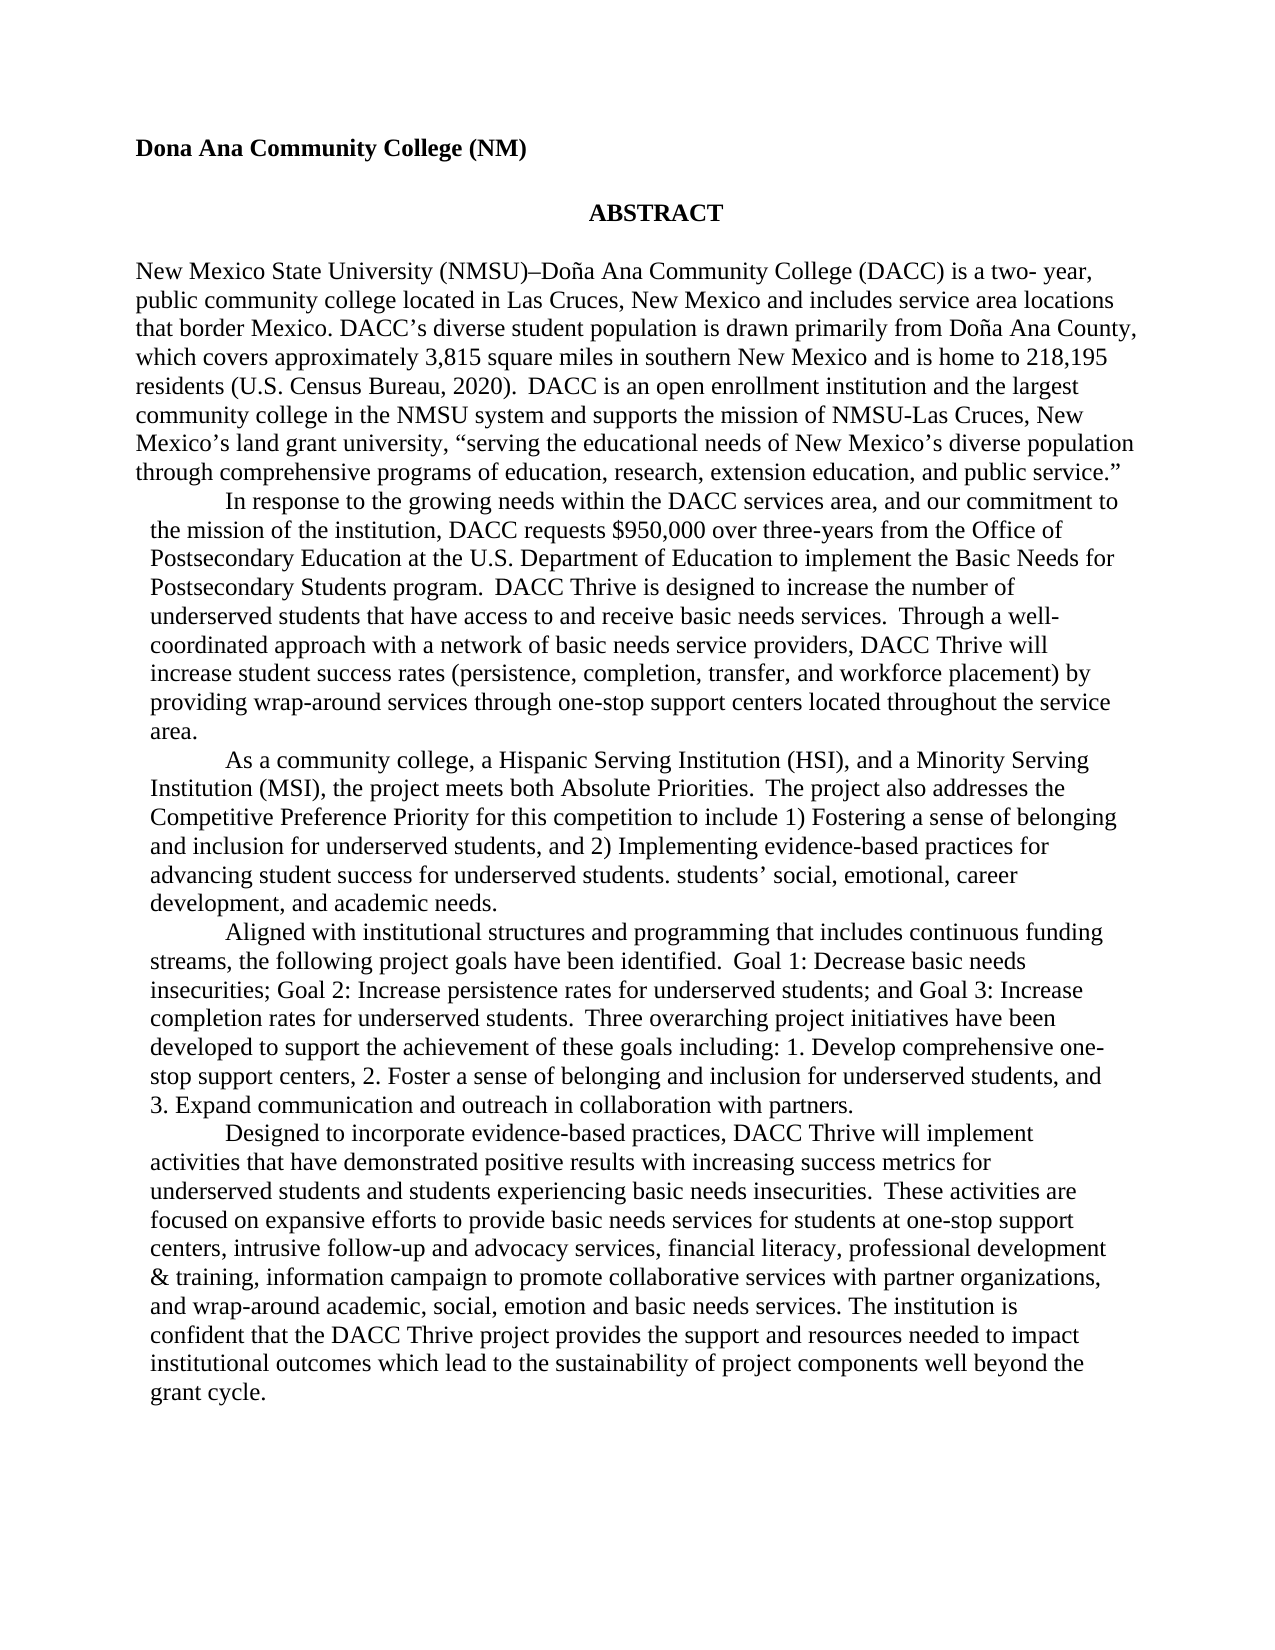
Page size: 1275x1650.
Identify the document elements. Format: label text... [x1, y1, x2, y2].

text As a community college, a Hispanic Serving Institution (HSI), and a Minority Serving Institution (MSI), the project meets both Absolute Priorities. The project also addresses the Competitive Preference Priority for this competition to include 1) Fostering a sense of belonging and inclusion for underserved students, and 2) Implementing evidence-based practices for advancing student success for underserved students. students’ social, emotional, career development, and academic needs. [150, 745, 1123, 917]
text Dona Ana Community College (NM) [135, 133, 1139, 162]
text New Mexico State University (NMSU)–Doña Ana Community College (DACC) is a two- year, public community college located in Las Cruces, New Mexico and includes service area locations that border Mexico. DACC’s diverse student population is drawn primarily from Doña Ana County, which covers approximately 3,815 square miles in southern New Mexico and is home to 218,195 residents (U.S. Census Bureau, 2020). DACC is an open enrollment institution and the largest community college in the NMSU system and supports the mission of NMSU-Las Cruces, New Mexico’s land grant university, “serving the educational needs of New Mexico’s diverse population through comprehensive programs of education, research, extension education, and public service.” [135, 256, 1139, 486]
text Aligned with institutional structures and programming that includes continuous funding streams, the following project goals have been identified. Goal 1: Decrease basic needs insecurities; Goal 2: Increase persistence rates for underserved students; and Goal 3: Increase completion rates for underserved students. Three overarching project initiatives have been developed to support the achievement of these goals including: 1. Develop comprehensive one-stop support centers, 2. Foster a sense of belonging and inclusion for underserved students, and 3. Expand communication and outreach in collaboration with partners. [150, 917, 1123, 1118]
text ABSTRACT [312, 198, 1000, 227]
text Designed to incorporate evidence-based practices, DACC Thrive will implement activities that have demonstrated positive results with increasing success metrics for underserved students and students experiencing basic needs insecurities. These activities are focused on expansive efforts to provide basic needs services for students at one-stop support centers, intrusive follow-up and advocacy services, financial literacy, professional development & training, information campaign to promote collaborative services with partner organizations, and wrap-around academic, social, emotion and basic needs services. The institution is confident that the DACC Thrive project provides the support and resources needed to impact institutional outcomes which lead to the sustainability of project components well beyond the grant cycle. [150, 1118, 1116, 1406]
text In response to the growing needs within the DACC services area, and our commitment to the mission of the institution, DACC requests $950,000 over three-years from the Office of Postsecondary Education at the U.S. Department of Education to implement the Basic Needs for Postsecondary Students program. DACC Thrive is designed to increase the number of underserved students that have access to and receive basic needs services. Through a well-coordinated approach with a network of basic needs service providers, DACC Thrive will increase student success rates (persistence, completion, transfer, and workforce placement) by providing wrap-around services through one-stop support centers located throughout the service area. [150, 486, 1123, 745]
